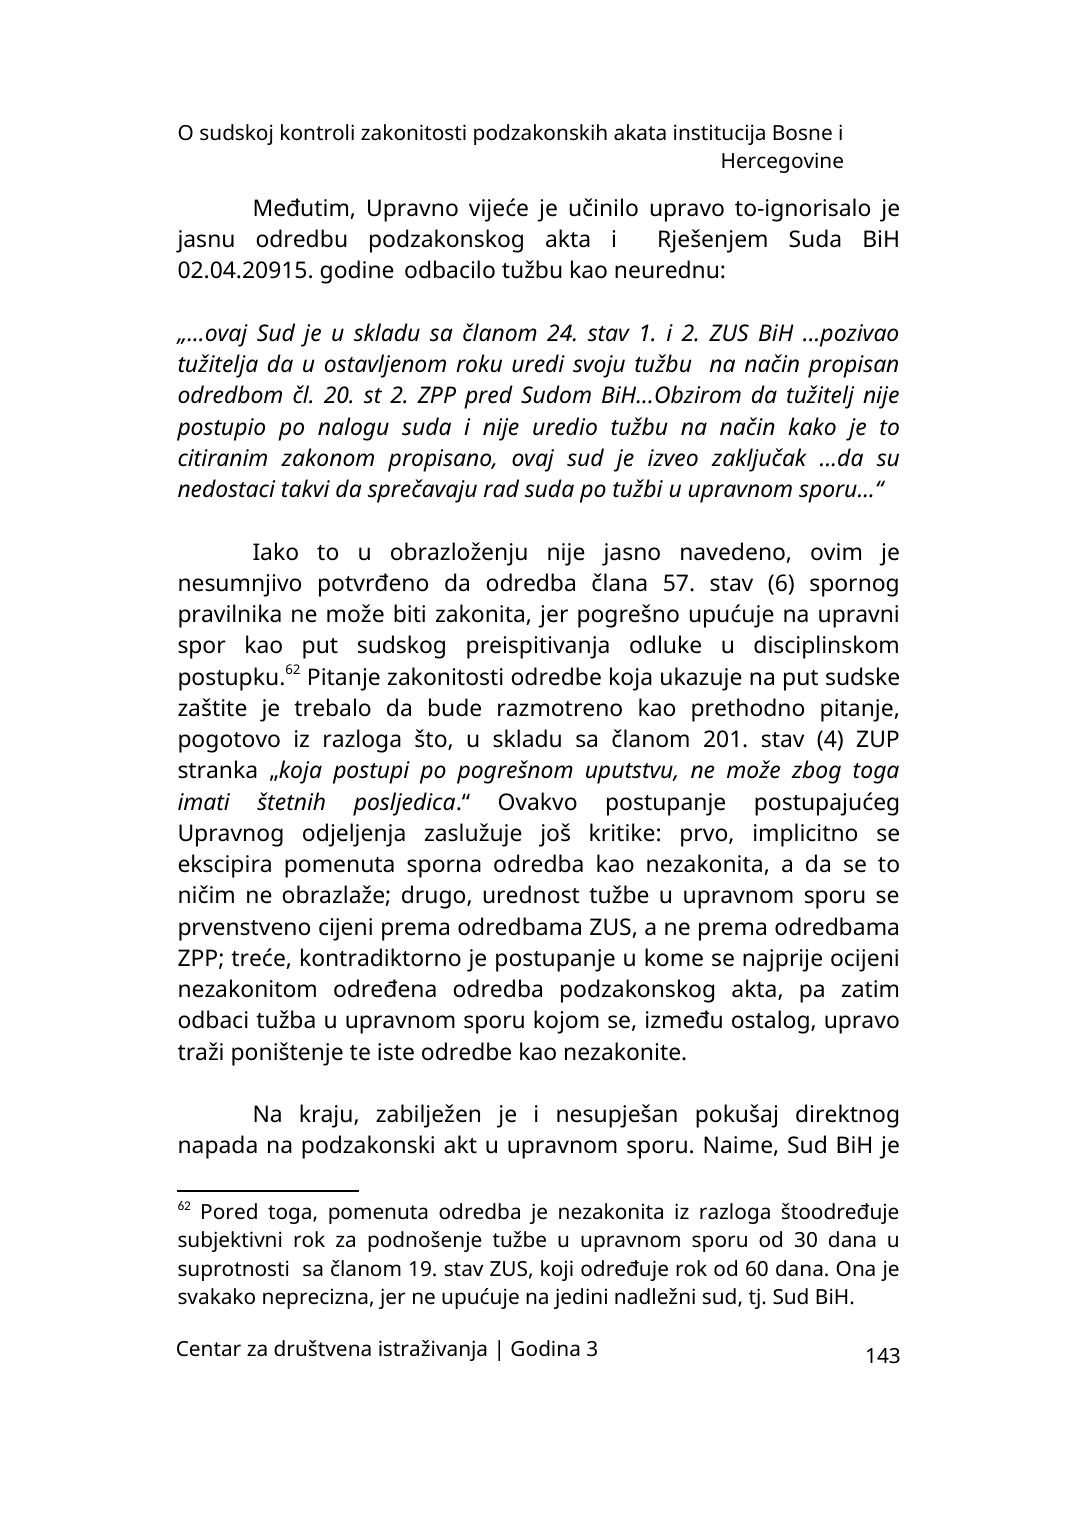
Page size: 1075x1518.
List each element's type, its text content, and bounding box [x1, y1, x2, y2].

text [177, 1098, 901, 1161]
text Iako to u obrazloženju nije jasno navedeno, ovim je nesumnjivo potvrđeno da odredba člana 57. stav (6) spornog pravilnika ne može biti zakonita, jer pogrešno upućuje na upravni spor kao put sudskog preispitivanja odluke u disciplinskom postupku. Pitanje zakonitosti odredbe koja ukazuje na put sudske zaštite je trebalo da bude razmotreno kao prethodno pitanje, pogotovo iz razloga što, u skladu sa članom 201. stav (4) ZUP stranka „koja postupi po pogrešnom uputstvu, ne može zbog toga imati štetnih posljedica.“ Ovakvo postupanje postupajućeg Upravnog odjeljenja zaslužuje još kritike: prvo, implicitno se ekscipira pomenuta sporna odredba kao nezakonita, a da se to ničim ne obrazlaže; drugo, urednost tužbe u upravnom sporu se prvenstveno cijeni prema odredbama ZUS, a ne prema odredbama ZPP; treće, kontradiktorno je postupanje u kome se najprije ocijeni nezakonitom određena odredba podzakonskog akta, pa zatim odbaci tužba u upravnom sporu kojom se, između ostalog, upravo traži poništenje te iste odredbe kao nezakonite. [177, 536, 901, 1067]
text „...ovaj Sud je u skladu sa članom 24. stav 1. i 2. ZUS BiH ...pozivao tužitelja da u ostavljenom roku uredi svoju tužbu na način propisan odredbom čl. 20. st 2. ZPP pred Sudom BiH...Obzirom da tužitelj nije postupio po nalogu suda i nije uredio tužbu na način kako je to citiranim zakonom propisano, ovaj sud je izveo zaključak ...da su nedostaci takvi da sprečavaju rad suda po tužbi u upravnom sporu...“ [177, 317, 901, 504]
text Međutim, Upravno vijeće je učinilo upravo to-ignorisalo je jasnu odredbu podzakonskog akta i Rješenjem Suda BiH 02.04.20915. godine odbacilo tužbu kao neurednu: [177, 192, 901, 286]
